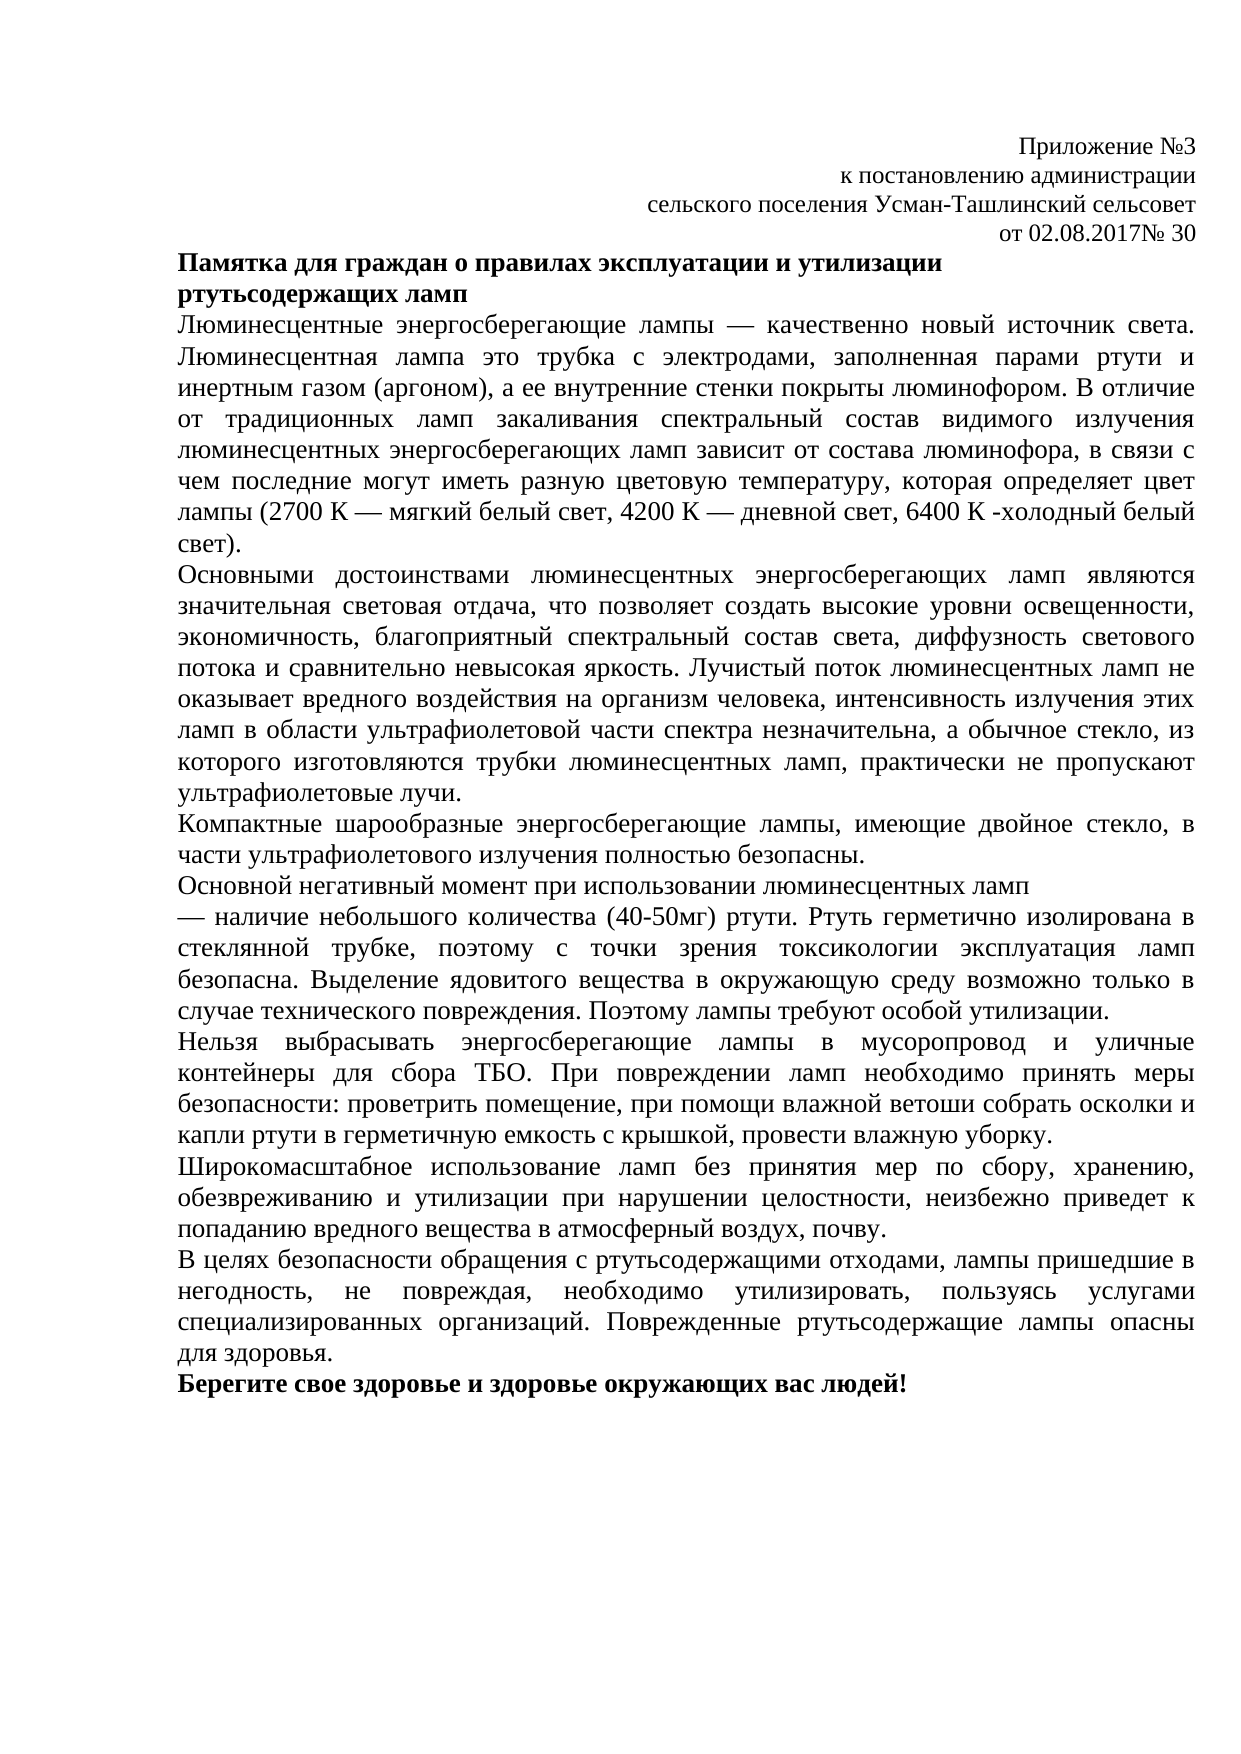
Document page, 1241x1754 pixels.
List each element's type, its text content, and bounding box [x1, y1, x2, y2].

text Приложение №3 [177, 131, 1196, 160]
text сельского поселения Усман-Ташлинский сельсовет [177, 189, 1196, 218]
text к постановлению администрации [177, 160, 1196, 189]
text от 02.08.2017№ 30 [177, 218, 1196, 246]
text — наличие небольшого количества (40-50мг) ртути. Ртуть герметично изолирована в стеклянной трубке, поэтому с точки зрения токсикологии эксплуатация ламп безопасна. Выделение ядовитого вещества в окружающую среду возможно только в случае технического повреждения. Поэтому лампы требуют особой утилизации. [177, 900, 1196, 1025]
text Люминесцентные энергосберегающие лампы — качественно новый источник света. Люминесцентная лампа это трубка с электродами, заполненная парами ртути и инертным газом (аргоном), а ее внутренние стенки покрыты люминофором. В отличие от традиционных ламп закаливания спектральный состав видимого излучения люминесцентных энергосберегающих ламп зависит от состава люминофора, в связи с чем последние могут иметь разную цветовую температуру, которая определяет цвет лампы (2700 К — мягкий белый свет, 4200 К — дневной свет, 6400 К -холодный белый свет). [177, 309, 1196, 558]
text Компактные шарообразные энергосберегающие лампы, имеющие двойное стекло, в части ультрафиолетового излучения полностью безопасны. [177, 807, 1196, 869]
text Нельзя выбрасывать энергосберегающие лампы в мусоропровод и уличные контейнеры для сбора ТБО. При повреждении ламп необходимо принять меры безопасности: проветрить помещение, при помощи влажной ветоши собрать осколки и капли ртути в герметичную емкость с крышкой, провести влажную уборку. [177, 1025, 1196, 1149]
text Основными достоинствами люминесцентных энергосберегающих ламп являются значительная световая отдача, что позволяет создать высокие уровни освещенности, экономичность, благоприятный спектральный состав света, диффузность светового потока и сравнительно невысокая яркость. Лучистый поток люминесцентных ламп не оказывает вредного воздействия на организм человека, интенсивность излучения этих ламп в области ультрафиолетовой части спектра незначительна, а обычное стекло, из которого изготовляются трубки люминесцентных ламп, практически не пропускают ультрафиолетовые лучи. [177, 558, 1196, 807]
text В целях безопасности обращения с ртутьсодержащими отходами, лампы пришедшие в негодность, не повреждая, необходимо утилизировать, пользуясь услугами специализированных организаций. Поврежденные ртутьсодержащие лампы опасны для здоровья. [177, 1243, 1196, 1368]
text Основной негативный момент при использовании люминесцентных ламп [177, 869, 1196, 900]
text Широкомасштабное использование ламп без принятия мер по сбору, хранению, обезвреживанию и утилизации при нарушении целостности, неизбежно приведет к попаданию вредного вещества в атмосферный воздух, почву. [177, 1149, 1196, 1243]
text ртутьсодержащих ламп [177, 277, 1196, 309]
text Берегите свое здоровье и здоровье окружающих вас людей! [177, 1368, 1196, 1399]
text Памятка для граждан о правилах эксплуатации и утилизации [177, 246, 1196, 277]
